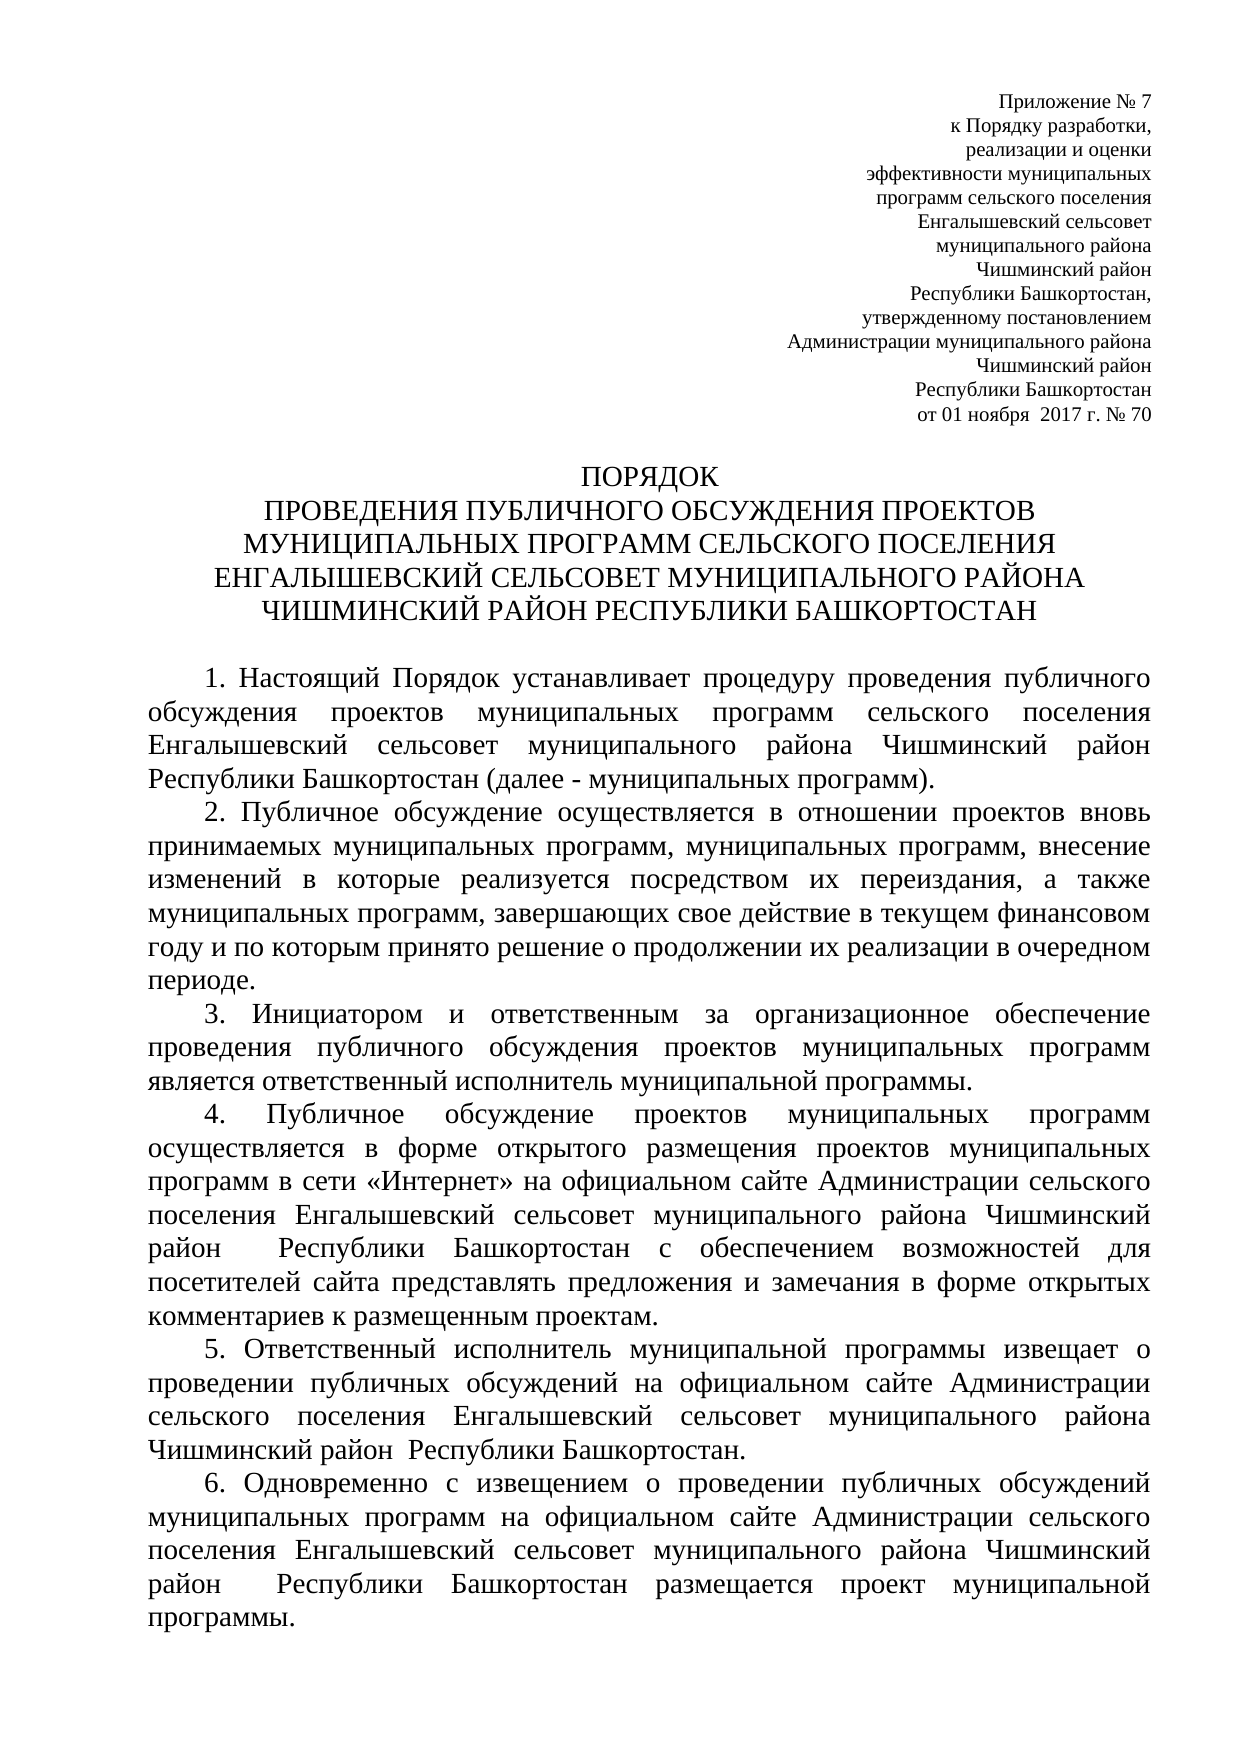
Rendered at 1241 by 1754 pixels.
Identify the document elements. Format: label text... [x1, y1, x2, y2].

text Республики Башкортостан [148, 377, 1152, 401]
text к Порядку разработки, [148, 113, 1152, 137]
text утвержденному постановлением [148, 305, 1152, 329]
text 2. Публичное обсуждение осуществляется в отношении проектов вновь принимаемых муниципальных программ, муниципальных программ, внесение изменений в которые реализуется посредством их переиздания, а также муниципальных программ, завершающих свое действие в текущем финансовом году и по которым принято решение о продолжении их реализации в очередном периоде. [148, 794, 1152, 996]
text от 01 ноября 2017 г. № 70 [148, 401, 1152, 426]
text 5. Ответственный исполнитель муниципальной программы извещает о проведении публичных обсуждений на официальном сайте Администрации сельского поселения Енгалышевский сельсовет муниципального района Чишминский район Республики Башкортостан. [148, 1331, 1152, 1465]
text Приложение № 7 [148, 89, 1152, 113]
text 3. Инициатором и ответственным за организационное обеспечение проведения публичного обсуждения проектов муниципальных программ является ответственный исполнитель муниципальной программы. [148, 996, 1152, 1096]
text реализации и оценки [148, 137, 1152, 161]
text ПОРЯДОК [148, 459, 1152, 493]
text программ сельского поселения [148, 185, 1152, 209]
text 6. Одновременно с извещением о проведении публичных обсуждений муниципальных программ на официальном сайте Администрации сельского поселения Енгалышевский сельсовет муниципального района Чишминский район Республики Башкортостан размещается проект муниципальной программы. [148, 1465, 1152, 1633]
text муниципального района [148, 233, 1152, 257]
text 4. Публичное обсуждение проектов муниципальных программ осуществляется в форме открытого размещения проектов муниципальных программ в сети «Интернет» на официальном сайте Администрации сельского поселения Енгалышевский сельсовет муниципального района Чишминский район Республики Башкортостан с обеспечением возможностей для посетителей сайта представлять предложения и замечания в форме открытых комментариев к размещенным проектам. [148, 1096, 1152, 1331]
text ПРОВЕДЕНИЯ ПУБЛИЧНОГО ОБСУЖДЕНИЯ ПРОЕКТОВ МУНИЦИПАЛЬНЫХ ПРОГРАММ СЕЛЬСКОГО ПОСЕЛЕНИЯ ЕНГАЛЫШЕВСКИЙ СЕЛЬСОВЕТ МУНИЦИПАЛЬНОГО РАЙОНА ЧИШМИНСКИЙ РАЙОН РЕСПУБЛИКИ БАШКОРТОСТАН [148, 493, 1152, 627]
text Чишминский район [148, 353, 1152, 377]
text 1. Настоящий Порядок устанавливает процедуру проведения публичного обсуждения проектов муниципальных программ сельского поселения Енгалышевский сельсовет муниципального района Чишминский район Республики Башкортостан (далее - муниципальных программ). [148, 660, 1152, 794]
text Республики Башкортостан, [148, 281, 1152, 305]
text эффективности муниципальных [148, 161, 1152, 185]
text Чишминский район [148, 257, 1152, 281]
text Енгалышевский сельсовет [148, 209, 1152, 233]
text Администрации муниципального района [148, 329, 1152, 353]
